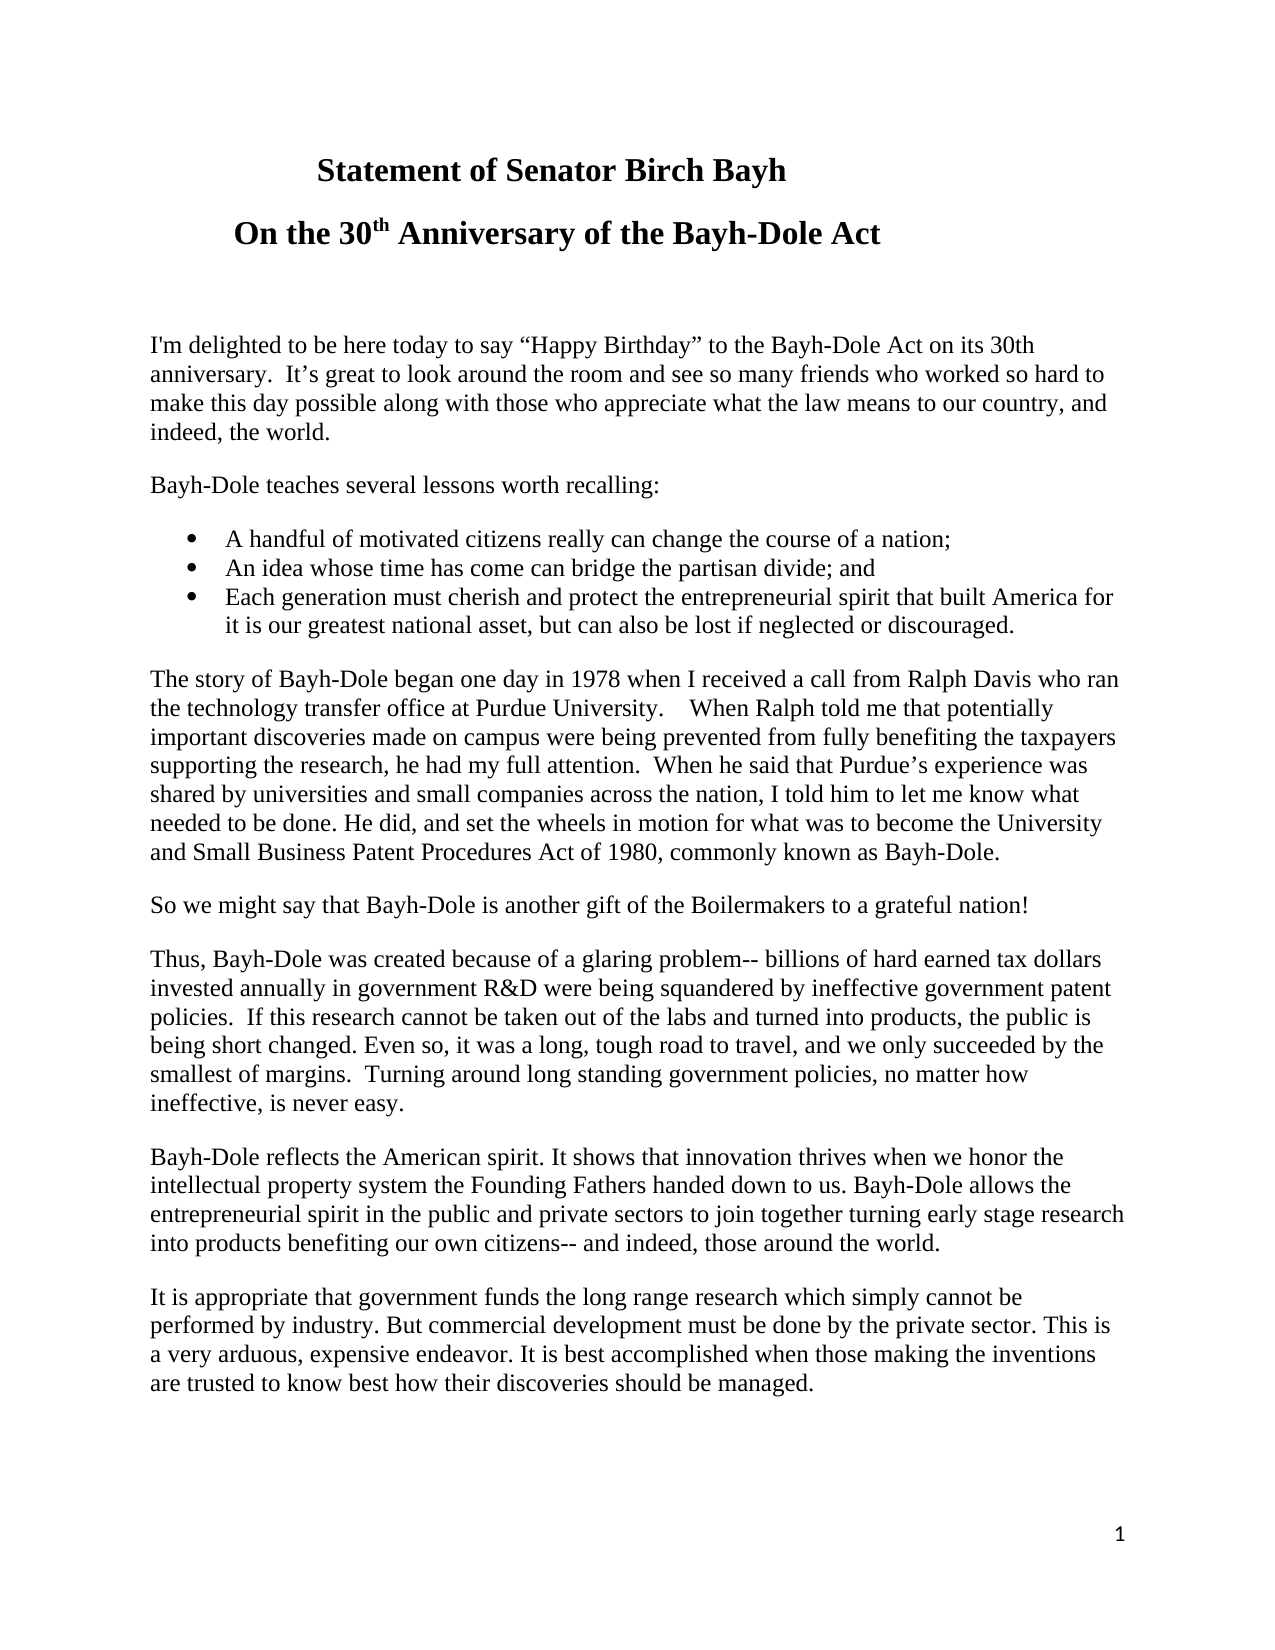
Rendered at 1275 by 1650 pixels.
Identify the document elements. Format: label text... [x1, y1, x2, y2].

text On the 30th Anniversary of the Bayh-Dole Act [150, 213, 1125, 252]
list A handful of motivated citizens really can change the course of a nation; [187, 524, 1125, 553]
text It is appropriate that government funds the long range research which simply cannot be performed by industry. But commercial development must be done by the private sector. This is a very arduous, expensive endeavor. It is best accomplished when those making the inventions are trusted to know best how their discoveries should be managed. [150, 1282, 1125, 1397]
text I'm delighted to be here today to say “Happy Birthday” to the Bayh-Dole Act on its 30th anniversary. It’s great to look around the room and see so many friends who worked so hard to make this day possible along with those who appreciate what the law means to our country, and indeed, the world. [150, 330, 1125, 445]
text Bayh-Dole reflects the American spirit. It shows that innovation thrives when we honor the intellectual property system the Founding Fathers handed down to us. Bayh-Dole allows the entrepreneurial spirit in the public and private sectors to join together turning early stage research into products benefiting our own citizens-- and indeed, those around the world. [150, 1142, 1125, 1257]
list An idea whose time has come can bridge the partisan divide; and [187, 553, 1125, 582]
text Thus, Bayh-Dole was created because of a glaring problem-- billions of hard earned tax dollars invested annually in government R&D were being squandered by ineffective government patent policies. If this research cannot be taken out of the labs and turned into products, the public is being short changed. Even so, it was a long, tough road to travel, and we only succeeded by the smallest of margins. Turning around long standing government policies, no matter how ineffective, is never easy. [150, 944, 1125, 1117]
text The story of Bayh-Dole began one day in 1978 when I received a call from Ralph Davis who ran the technology transfer office at Purdue University. When Ralph told me that potentially important discoveries made on campus were being prevented from fully benefiting the taxpayers supporting the research, he had my full attention. When he said that Purdue’s experience was shared by universities and small companies across the nation, I told him to let me know what needed to be done. He did, and set the wheels in motion for what was to become the University and Small Business Patent Procedures Act of 1980, commonly known as Bayh-Dole. [150, 664, 1125, 865]
text Statement of Senator Birch Bayh [150, 150, 1125, 188]
text So we might say that Bayh-Dole is another gift of the Boilermakers to a grateful nation! [150, 890, 1125, 919]
list Each generation must cherish and protect the entrepreneurial spirit that built America for it is our greatest national asset, but can also be lost if neglected or discouraged. [187, 582, 1125, 639]
text Bayh-Dole teaches several lessons worth recalling: [150, 470, 1125, 499]
